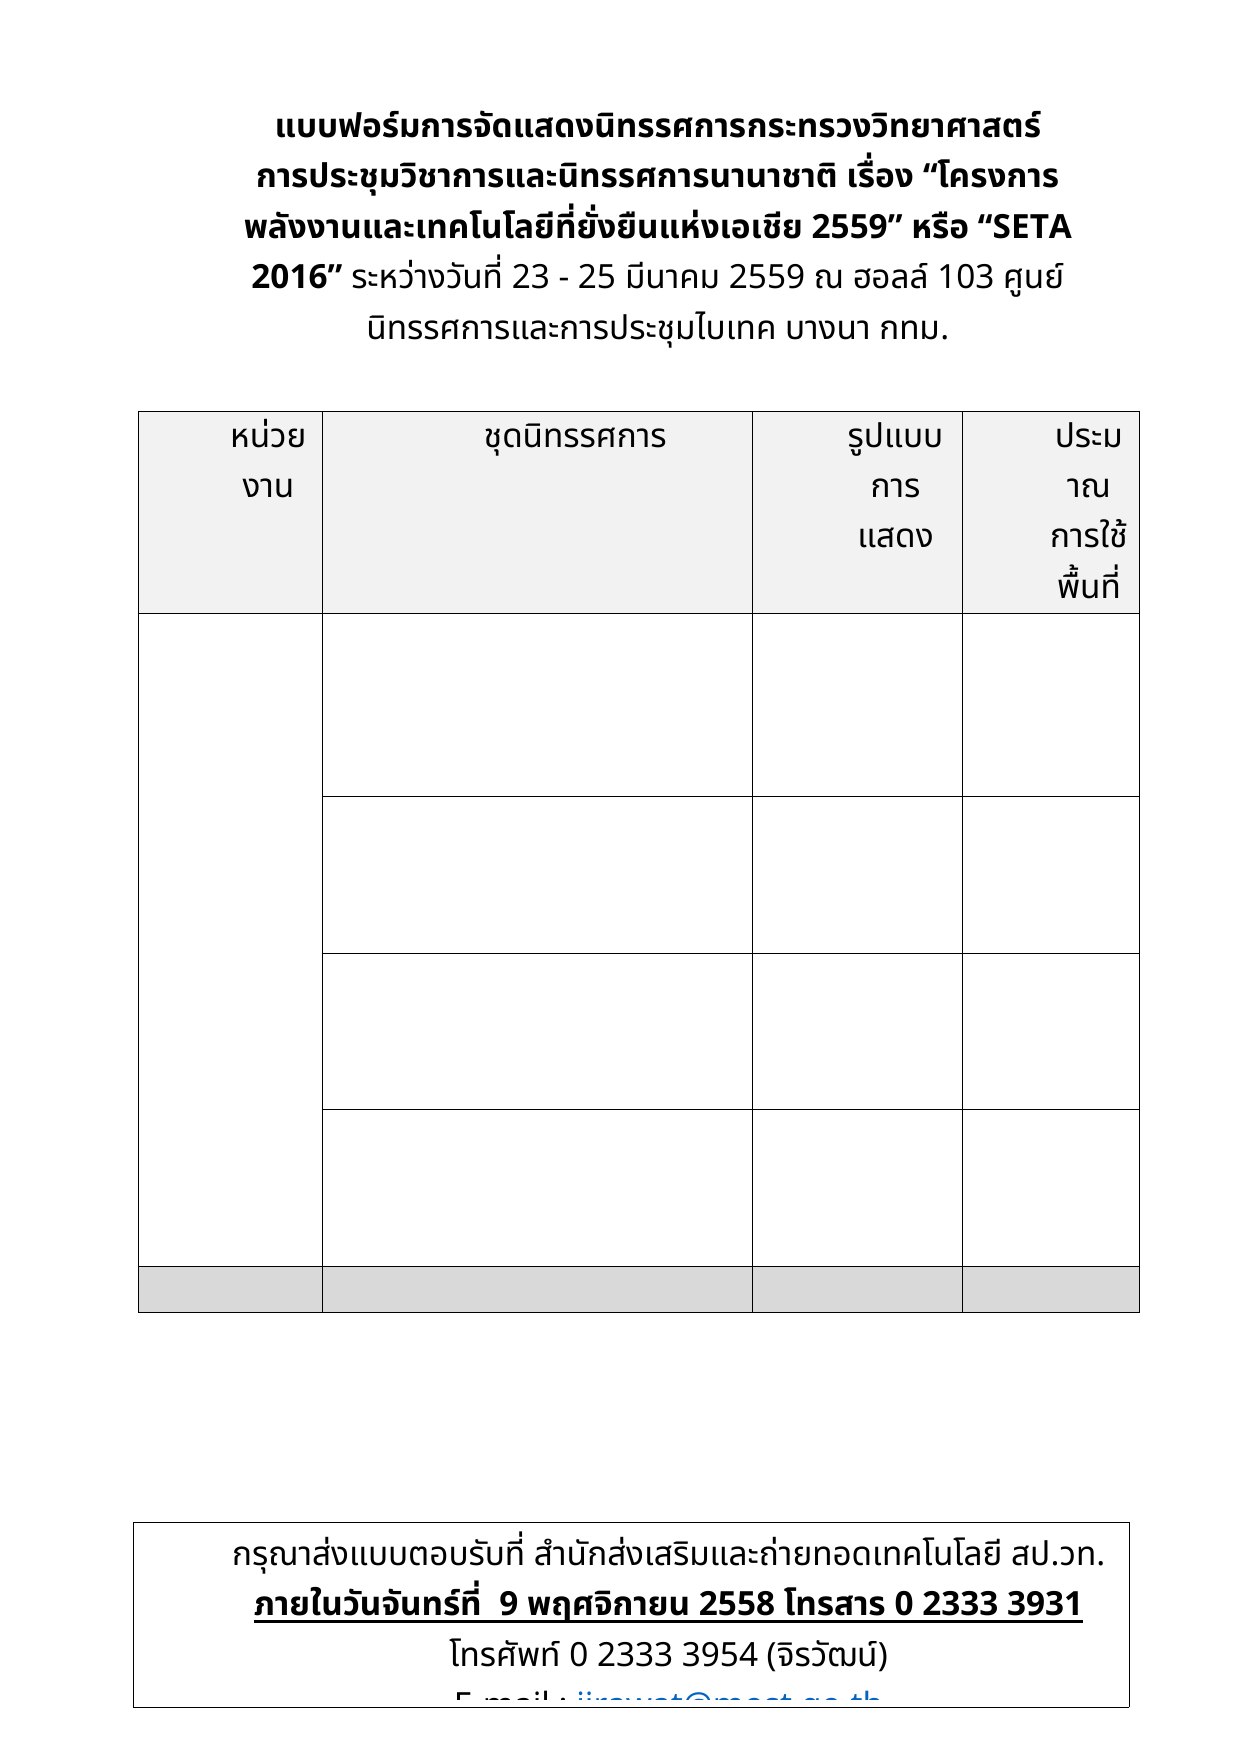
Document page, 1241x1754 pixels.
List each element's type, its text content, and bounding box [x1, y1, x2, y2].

table_cell [323, 614, 752, 796]
text การประชุมวิชาการและนิทรรศการนานาชาติ เรื่อง “โครงการพลังงานและเทคโนโลยีที่ยั่งยืนแห่งเอเชีย 2559” หรือ “SETA 2016” ระหว่างวันที่ 23 - 25 มีนาคม 2559 ณ ฮอลล์ 103 ศูนย์นิทรรศการและการประชุมไบเทค บางนา กทม. [225, 152, 1090, 354]
table_cell [963, 797, 1139, 953]
table_cell [753, 1267, 962, 1312]
table_cell [323, 954, 752, 1109]
table_cell [753, 1110, 962, 1266]
table_cell [963, 954, 1139, 1109]
table_cell [323, 797, 752, 953]
table_cell [963, 1110, 1139, 1266]
text แบบฟอร์มการจัดแสดงนิทรรศการกระทรวงวิทยาศาสตร์ [225, 102, 1090, 152]
table_cell [753, 797, 962, 953]
table_header รูปแบบการแสดง [753, 412, 962, 613]
table_cell [753, 954, 962, 1109]
table_cell [139, 614, 322, 796]
table_cell [753, 614, 962, 796]
table_cell [139, 1267, 322, 1312]
table_cell [963, 1267, 1139, 1312]
table_cell [139, 796, 322, 1266]
table_cell [323, 1110, 752, 1266]
table_header ชุดนิทรรศการ [323, 412, 752, 613]
table_header ประมาณการใช้พื้นที่ [963, 412, 1139, 613]
table_header หน่วยงาน [139, 412, 322, 613]
table_cell [323, 1267, 752, 1312]
table_cell [963, 614, 1139, 796]
